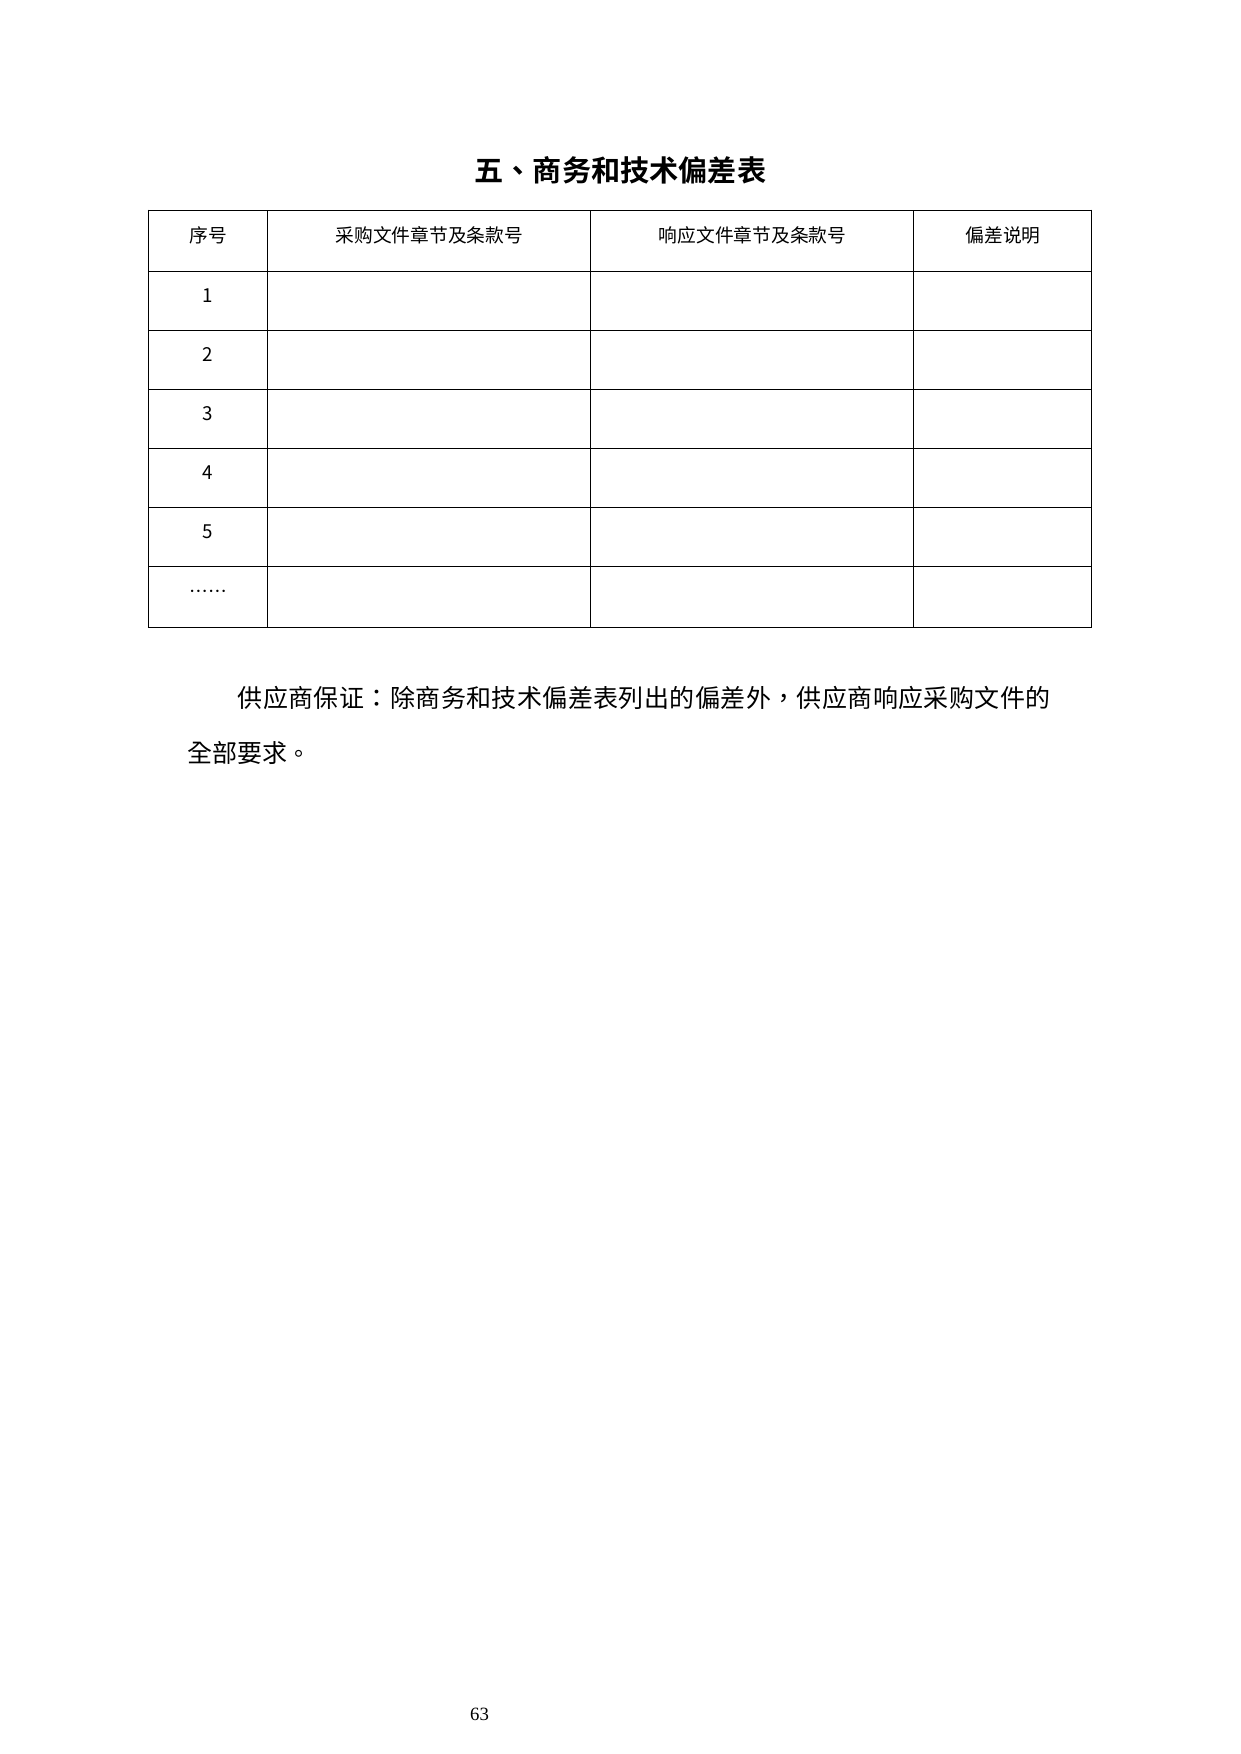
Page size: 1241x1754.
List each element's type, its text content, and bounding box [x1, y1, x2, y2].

table_cell [268, 508, 590, 566]
table_cell [591, 390, 913, 448]
table_header 响应文件章节及条款号 [591, 211, 913, 271]
table_cell [268, 331, 590, 389]
subtitle 五、商务和技术偏差表 [187, 150, 1053, 190]
table_cell 2 [149, 331, 267, 389]
table_cell [914, 449, 1091, 507]
table_cell [591, 567, 913, 627]
table_cell [914, 567, 1091, 627]
text 供应商保证：除商务和技术偏差表列出的偏差外，供应商响应采购文件的全部要求。 [187, 679, 1053, 769]
table_cell [914, 331, 1091, 389]
table_cell 5 [149, 508, 267, 566]
table_cell [591, 508, 913, 566]
table_cell [591, 272, 913, 329]
table_cell [914, 272, 1091, 329]
table_cell [268, 272, 590, 329]
table_cell [591, 449, 913, 507]
table_cell [591, 331, 913, 389]
table_header 偏差说明 [914, 211, 1091, 271]
table_cell 4 [149, 449, 267, 507]
table_cell [268, 449, 590, 507]
table_cell [914, 390, 1091, 448]
table_cell …… [149, 567, 267, 627]
table_header 采购文件章节及条款号 [268, 211, 590, 271]
table_cell 1 [149, 272, 267, 329]
table_cell [914, 508, 1091, 566]
table_header 序号 [149, 211, 267, 271]
table_cell [268, 390, 590, 448]
table_cell 3 [149, 390, 267, 448]
table_cell [268, 567, 590, 627]
